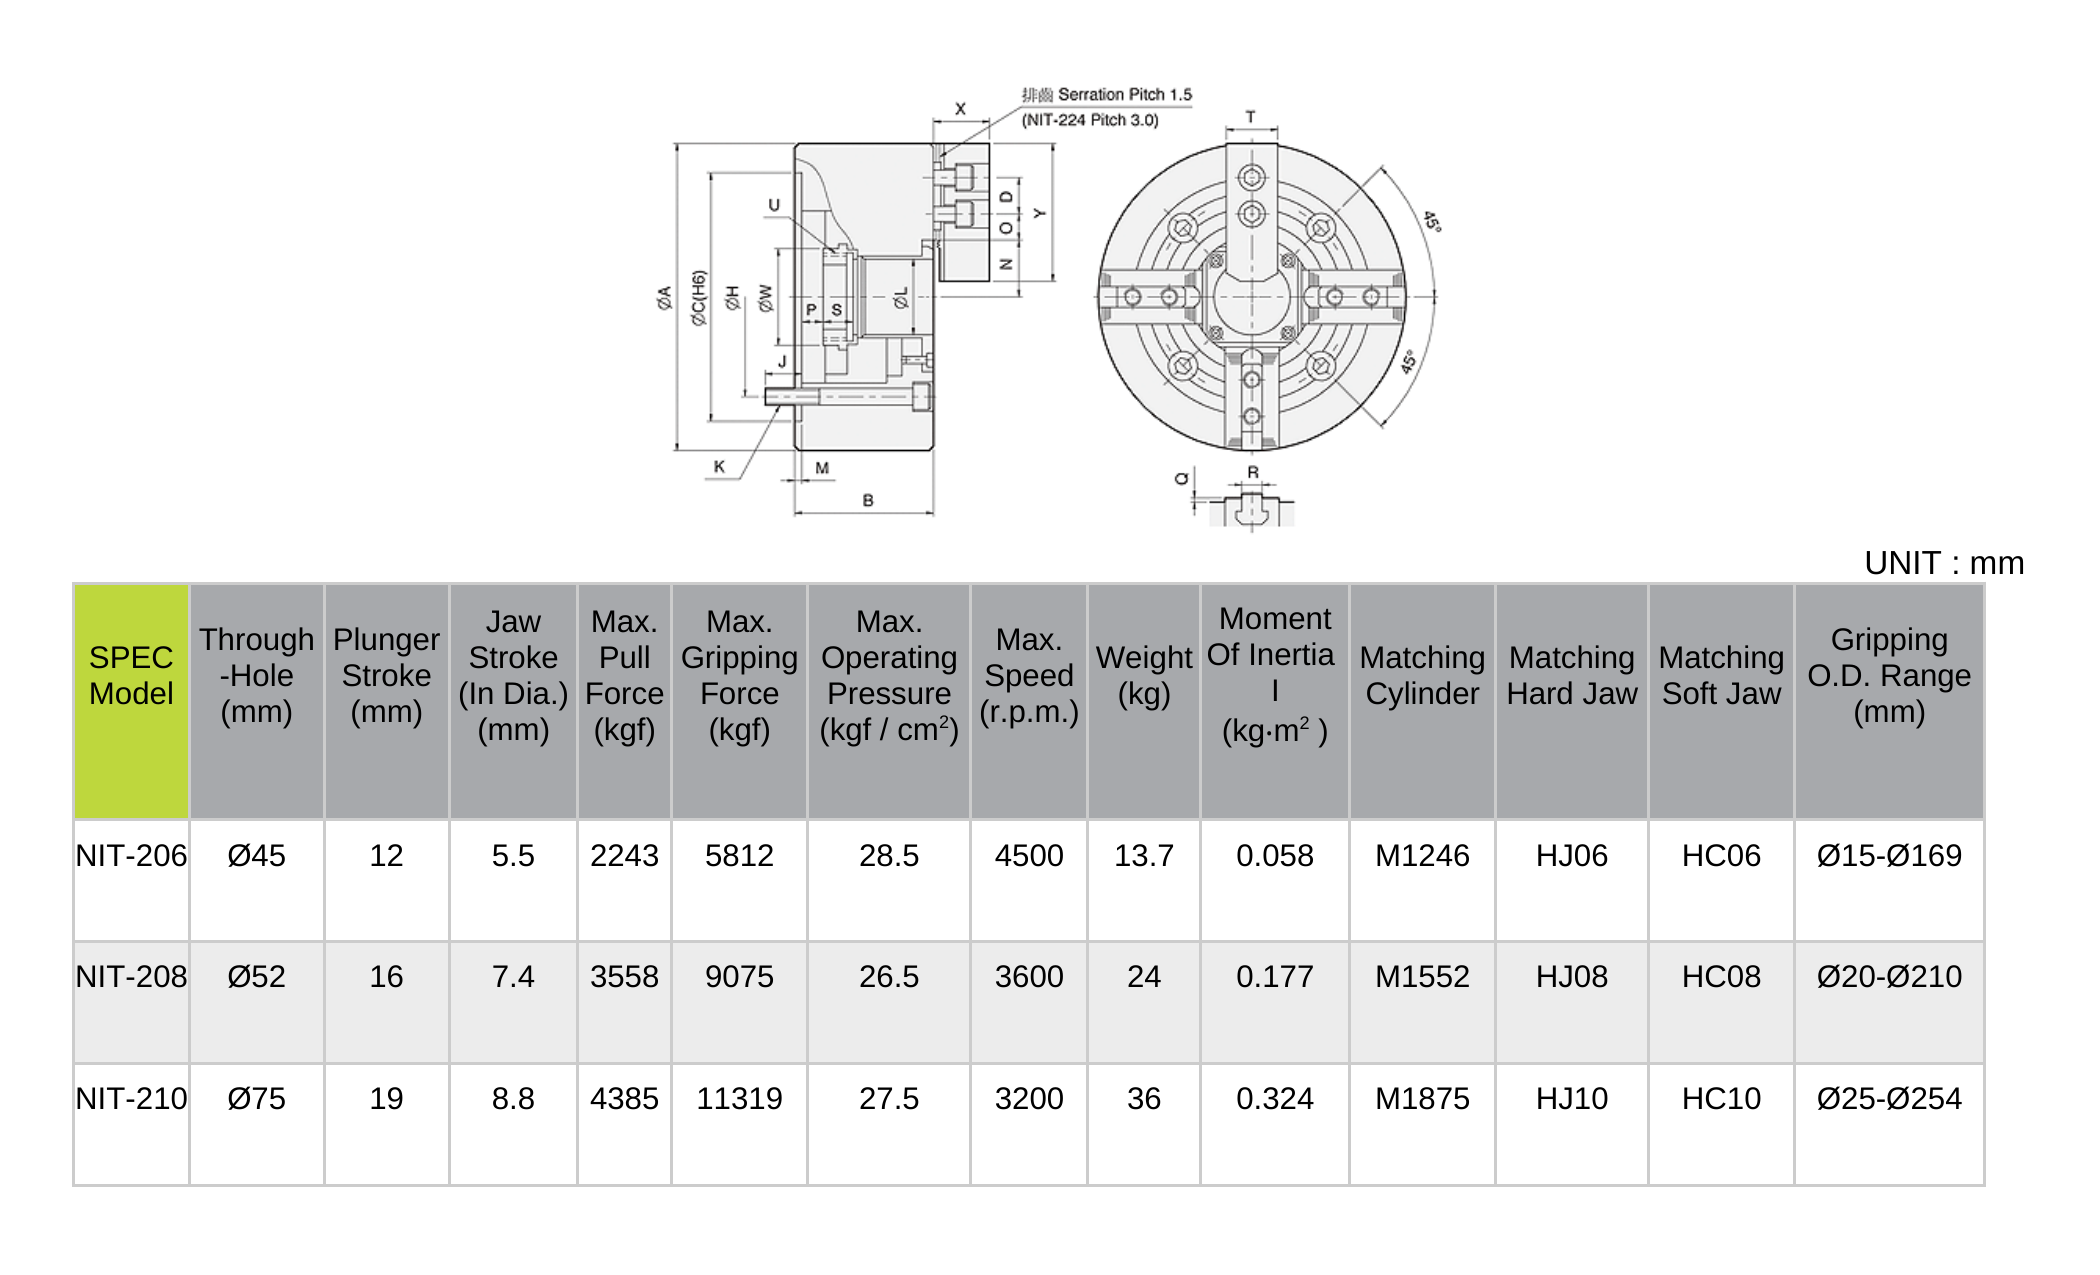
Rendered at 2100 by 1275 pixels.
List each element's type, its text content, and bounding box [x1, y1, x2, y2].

table_header Max. Gripping Force (kgf) [673, 585, 806, 818]
table_header Plunger Stroke (mm) [326, 585, 448, 818]
table_cell 0.324 [1202, 1065, 1348, 1183]
table_cell Ø75 [191, 1065, 323, 1183]
table_cell 36 [1089, 1065, 1199, 1183]
table_cell 8.8 [451, 1065, 576, 1183]
table_cell 16 [326, 943, 448, 1062]
table_header Matching Cylinder [1351, 585, 1494, 818]
table_cell NIT-206 [75, 821, 188, 940]
table_cell HJ06 [1497, 821, 1647, 940]
table_header Matching Soft Jaw [1650, 585, 1793, 818]
table_cell HC08 [1650, 943, 1793, 1062]
table_cell 12 [326, 821, 448, 940]
table_cell 27.5 [809, 1065, 969, 1183]
table_cell 26.5 [809, 943, 969, 1062]
table_cell 0.058 [1202, 821, 1348, 940]
table_cell HJ10 [1497, 1065, 1647, 1183]
table_header Jaw Stroke (In Dia.) (mm) [451, 585, 576, 818]
table_header Matching Hard Jaw [1497, 585, 1647, 818]
table_header SPEC Model [75, 585, 188, 818]
table_cell 3558 [579, 943, 670, 1062]
table_cell 2243 [579, 821, 670, 940]
table_cell Ø45 [191, 821, 323, 940]
table_cell 5.5 [451, 821, 576, 940]
table_cell Ø25-Ø254 [1796, 1065, 1983, 1183]
table_header Max. Operating Pressure (kgf / cm2) [809, 585, 969, 818]
table_cell 13.7 [1089, 821, 1199, 940]
table_cell 19 [326, 1065, 448, 1183]
table_cell M1552 [1351, 943, 1494, 1062]
table_cell Ø20-Ø210 [1796, 943, 1983, 1062]
table_header Moment Of Inertia I (kg‧m2 ) [1202, 585, 1348, 818]
table_header Max. Speed (r.p.m.) [972, 585, 1086, 818]
table_cell 5812 [673, 821, 806, 940]
picture [638, 75, 1462, 544]
table_header Gripping O.D. Range (mm) [1796, 585, 1983, 818]
table_cell 9075 [673, 943, 806, 1062]
table_cell 28.5 [809, 821, 969, 940]
table_cell NIT-210 [75, 1065, 188, 1183]
table_cell Ø15-Ø169 [1796, 821, 1983, 940]
table_cell HC10 [1650, 1065, 1793, 1183]
table_cell NIT-208 [75, 943, 188, 1062]
table_cell M1875 [1351, 1065, 1494, 1183]
table_cell 24 [1089, 943, 1199, 1062]
table_cell M1246 [1351, 821, 1494, 940]
table_cell 4385 [579, 1065, 670, 1183]
table_header Weight (kg) [1089, 585, 1199, 818]
table_cell 7.4 [451, 943, 576, 1062]
table_cell HJ08 [1497, 943, 1647, 1062]
table_header Max. Pull Force (kgf) [579, 585, 670, 818]
table_header Through -Hole (mm) [191, 585, 323, 818]
table_cell 0.177 [1202, 943, 1348, 1062]
table_cell 11319 [673, 1065, 806, 1183]
table_cell HC06 [1650, 821, 1793, 940]
table_cell Ø52 [191, 943, 323, 1062]
table_cell 3600 [972, 943, 1086, 1062]
table_cell 3200 [972, 1065, 1086, 1183]
text UNIT : mm [75, 543, 2025, 582]
table_cell 4500 [972, 821, 1086, 940]
